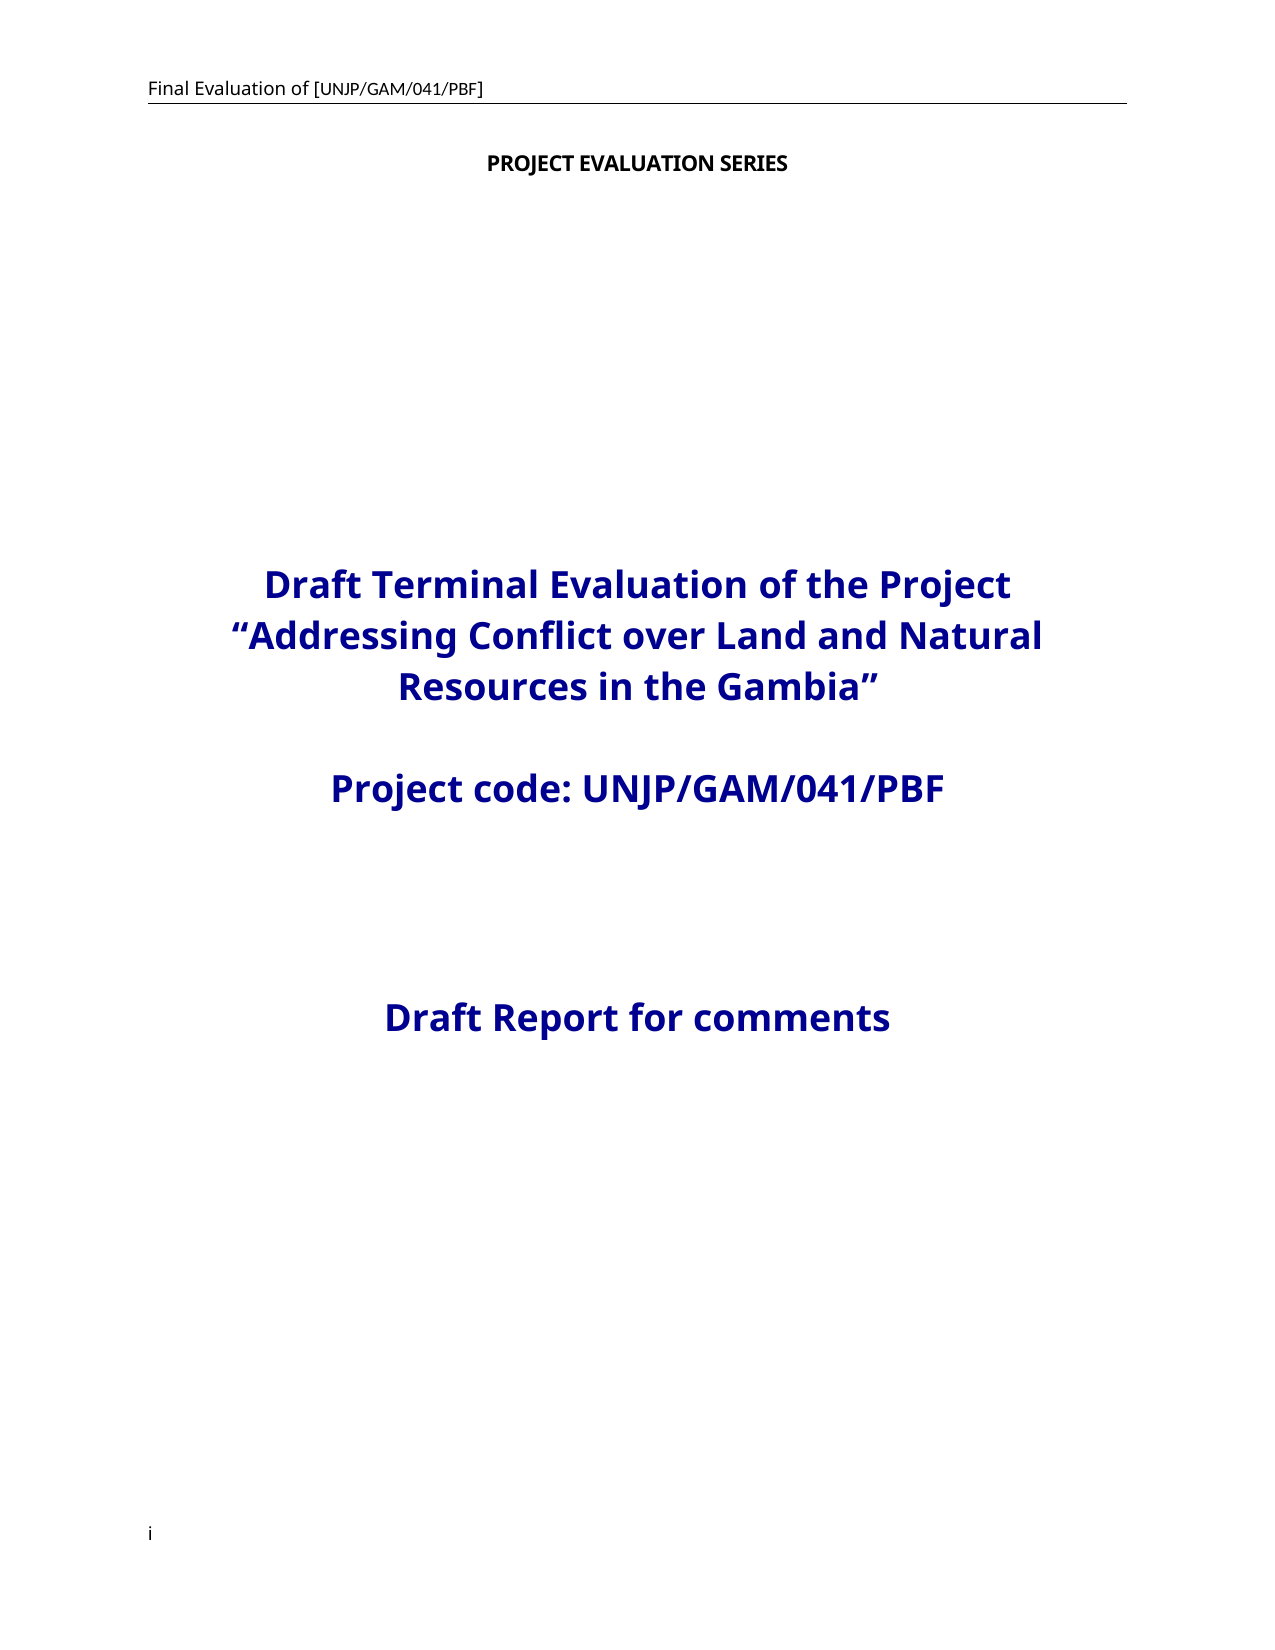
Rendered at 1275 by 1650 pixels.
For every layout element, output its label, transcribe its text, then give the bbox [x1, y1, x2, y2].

title Draft Terminal Evaluation of the Project [148, 558, 1127, 609]
subtitle PROJECT EVALUATION SERIES [148, 148, 1127, 177]
text Draft Report for comments [148, 991, 1127, 1042]
title Project code: UNJP/GAM/041/PBF [148, 762, 1127, 813]
text “Addressing Conflict over Land and Natural Resources in the Gambia” [148, 609, 1127, 711]
